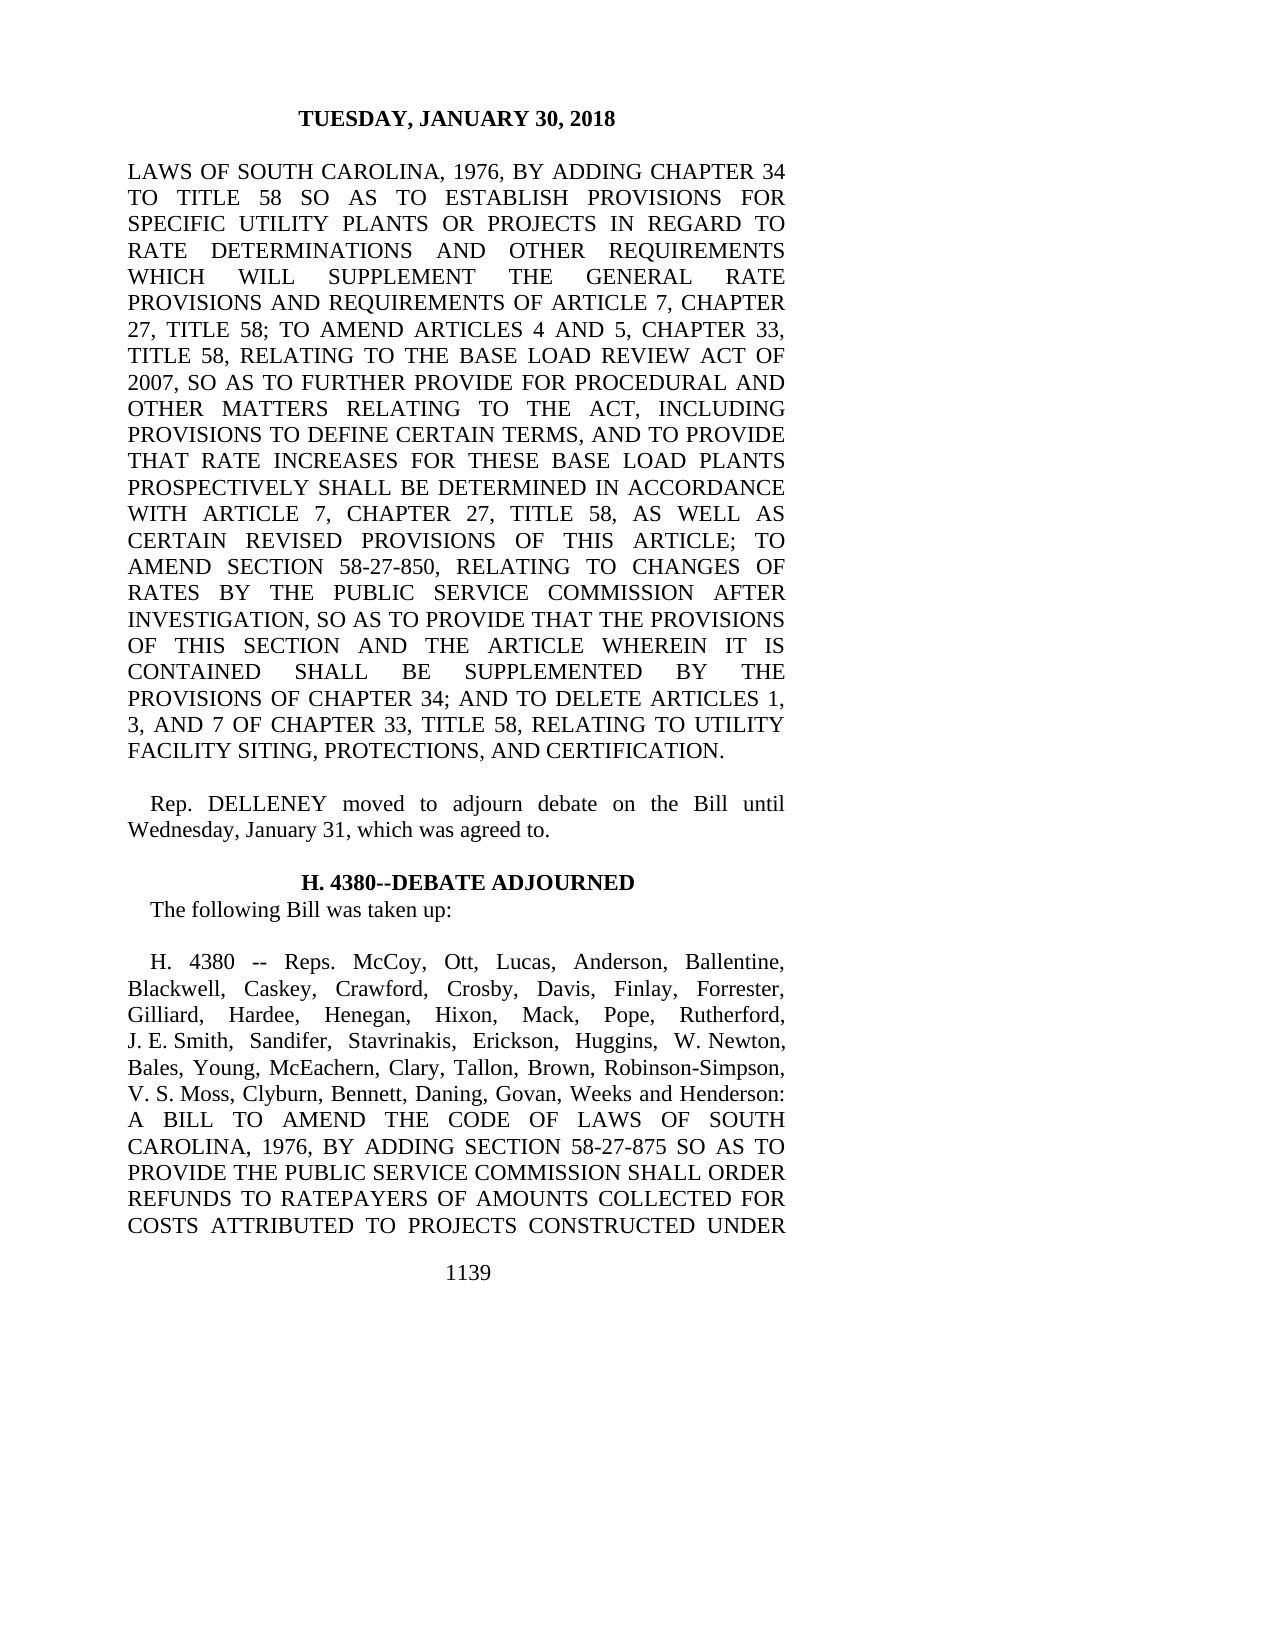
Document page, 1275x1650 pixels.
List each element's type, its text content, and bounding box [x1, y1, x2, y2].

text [127, 948, 786, 1238]
text Rep. DELLENEY moved to adjourn debate on the Bill until Wednesday, January 31, which was agreed to. [127, 790, 786, 843]
text H. 4380--DEBATE ADJOURNED [127, 869, 786, 896]
text The following Bill was taken up: [127, 896, 786, 922]
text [127, 158, 786, 764]
